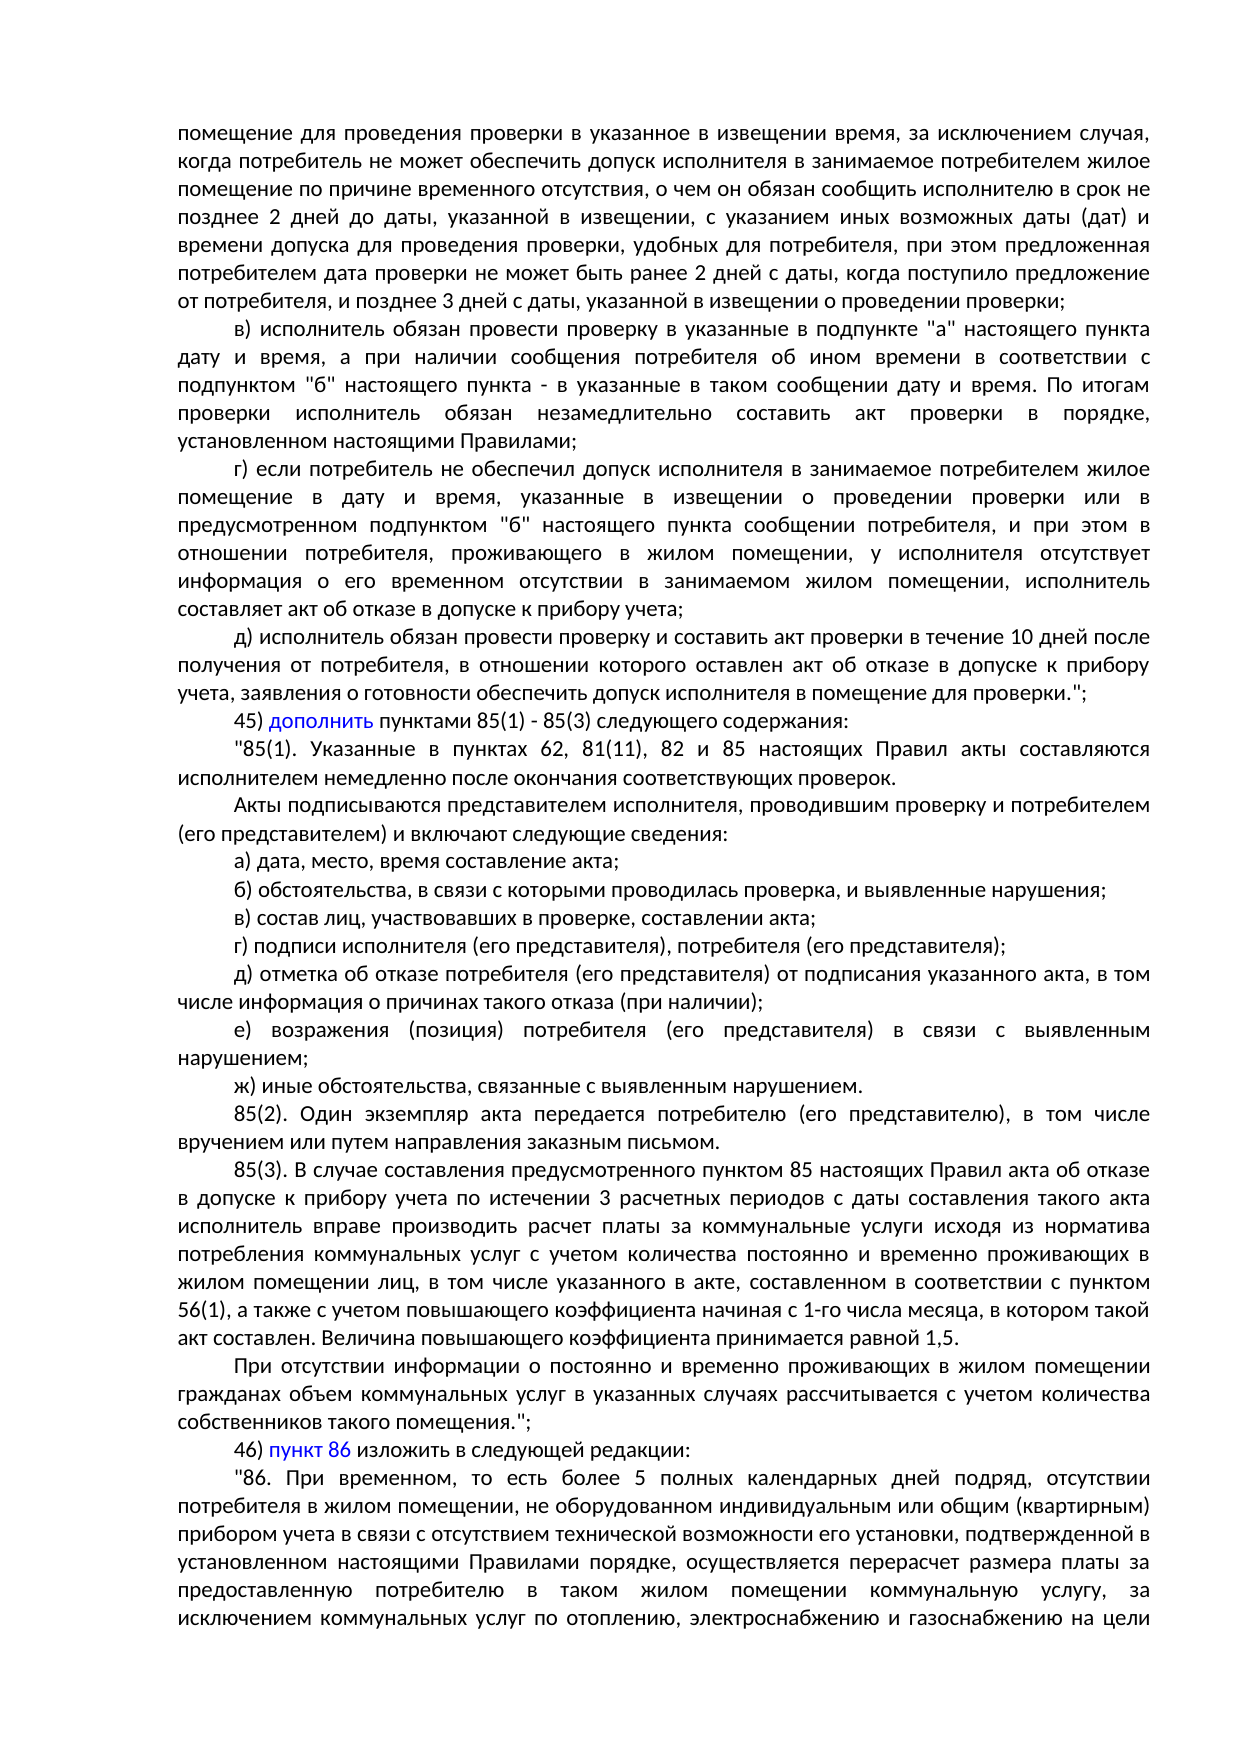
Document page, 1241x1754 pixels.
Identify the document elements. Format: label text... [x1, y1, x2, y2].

text "85(1). Указанные в пунктах 62, 81(11), 82 и 85 настоящих Правил акты составляются исполнителем немедленно после окончания соответствующих проверок. [177, 734, 1152, 791]
text в) исполнитель обязан провести проверку в указанные в подпункте "а" настоящего пункта дату и время, а при наличии сообщения потребителя об ином времени в соответствии с подпунктом "б" настоящего пункта - в указанные в таком сообщении дату и время. По итогам проверки исполнитель обязан незамедлительно составить акт проверки в порядке, установленном настоящими Правилами; [177, 314, 1152, 454]
text 85(2). Один экземпляр акта передается потребителю (его представителю), в том числе вручением или путем направления заказным письмом. [177, 1099, 1152, 1155]
text д) исполнитель обязан провести проверку и составить акт проверки в течение 10 дней после получения от потребителя, в отношении которого оставлен акт об отказе в допуске к прибору учета, заявления о готовности обеспечить допуск исполнителя в помещение для проверки."; [177, 622, 1152, 707]
text д) отметка об отказе потребителя (его представителя) от подписания указанного акта, в том числе информация о причинах такого отказа (при наличии); [177, 959, 1152, 1015]
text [177, 1463, 1152, 1631]
text г) если потребитель не обеспечил допуск исполнителя в занимаемое потребителем жилое помещение в дату и время, указанные в извещении о проведении проверки или в предусмотренном подпунктом "б" настоящего пункта сообщении потребителя, и при этом в отношении потребителя, проживающего в жилом помещении, у исполнителя отсутствует информация о его временном отсутствии в занимаемом жилом помещении, исполнитель составляет акт об отказе в допуске к прибору учета; [177, 454, 1152, 622]
text 46) пункт 86 изложить в следующей редакции: [177, 1435, 1152, 1463]
text а) дата, место, время составление акта; [177, 847, 1152, 875]
text е) возражения (позиция) потребителя (его представителя) в связи с выявленным нарушением; [177, 1015, 1152, 1071]
text При отсутствии информации о постоянно и временно проживающих в жилом помещении гражданах объем коммунальных услуг в указанных случаях рассчитывается с учетом количества собственников такого помещения."; [177, 1351, 1152, 1435]
text 45) дополнить пунктами 85(1) - 85(3) следующего содержания: [177, 707, 1152, 734]
text б) обстоятельства, в связи с которыми проводилась проверка, и выявленные нарушения; [177, 875, 1152, 903]
text Акты подписываются представителем исполнителя, проводившим проверку и потребителем (его представителем) и включают следующие сведения: [177, 791, 1152, 847]
text ж) иные обстоятельства, связанные с выявленным нарушением. [177, 1071, 1152, 1099]
text г) подписи исполнителя (его представителя), потребителя (его представителя); [177, 931, 1152, 959]
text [177, 118, 1152, 314]
text 85(3). В случае составления предусмотренного пунктом 85 настоящих Правил акта об отказе в допуске к прибору учета по истечении 3 расчетных периодов с даты составления такого акта исполнитель вправе производить расчет платы за коммунальные услуги исходя из норматива потребления коммунальных услуг с учетом количества постоянно и временно проживающих в жилом помещении лиц, в том числе указанного в акте, составленном в соответствии с пунктом 56(1), а также с учетом повышающего коэффициента начиная с 1-го числа месяца, в котором такой акт составлен. Величина повышающего коэффициента принимается равной 1,5. [177, 1155, 1152, 1351]
text в) состав лиц, участвовавших в проверке, составлении акта; [177, 903, 1152, 931]
